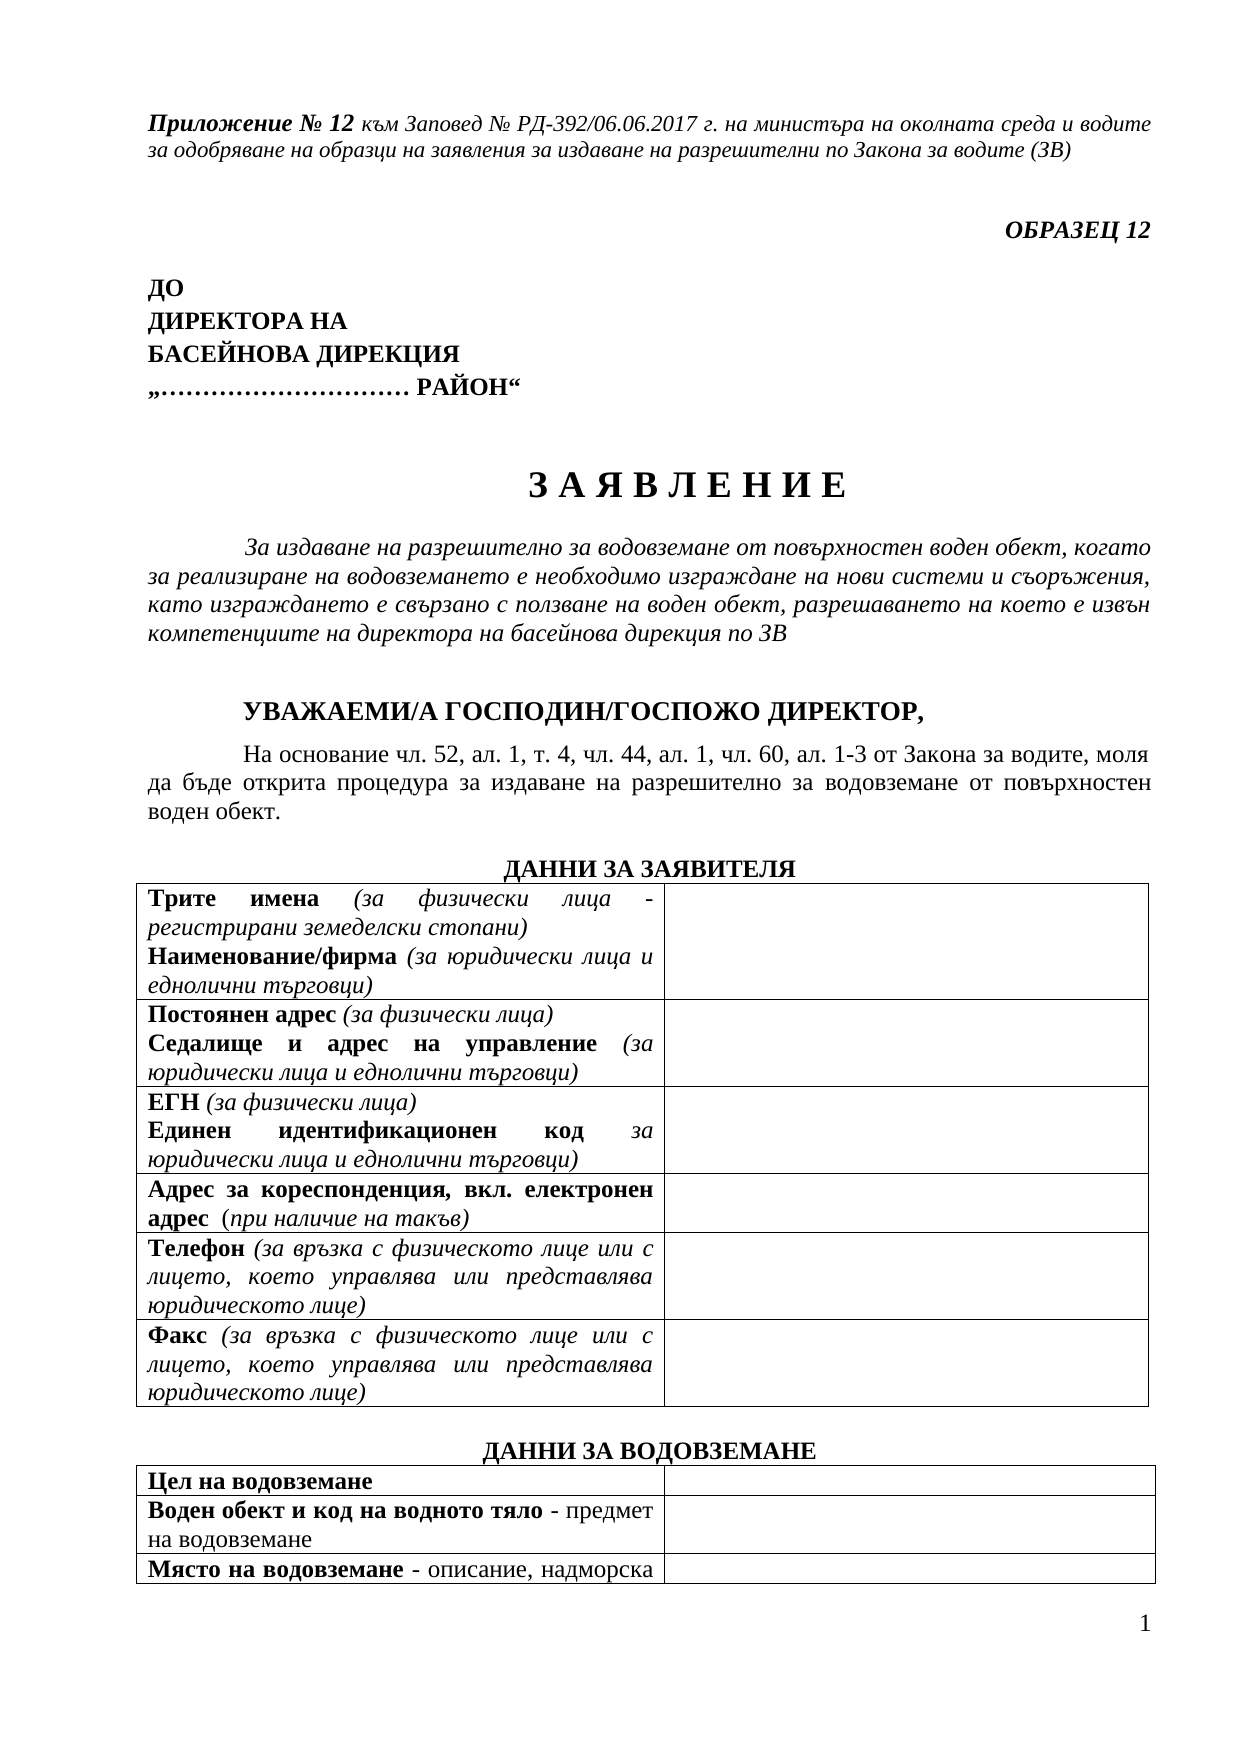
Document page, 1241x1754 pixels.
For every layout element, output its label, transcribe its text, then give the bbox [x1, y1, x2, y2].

table_cell Воден обект и код на водното тяло - предмет на водовземане [137, 1496, 664, 1553]
text УважаемИ/А господин/ГОСПОЖО ДИРЕКТОР, [148, 695, 1152, 726]
table_cell [665, 1554, 1155, 1583]
text „………………………… РАЙОН“ [148, 372, 1152, 401]
text За издаване на разрешително за водовземане от повърхностен воден обект, когато за реализиране на водовземането е необходимо изграждане на нови системи и съоръжения, като изграждането е свързано с ползване на воден обект, разрешаването на което е извън компетенциите на директора на басейнова дирекция по ЗВ [148, 532, 1152, 647]
table_cell Постоянен адрес (за физически лица) Седалище и адрес на управление (за юридически лица и еднолични търговци) [137, 1000, 664, 1086]
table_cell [137, 1554, 664, 1583]
table_cell [665, 1174, 1148, 1232]
table_cell [665, 1320, 1148, 1406]
table_cell [665, 1233, 1148, 1319]
text ОБРАЗЕЦ 12 [898, 216, 1151, 244]
text Приложение № 12 към Заповед № РД-392/06.06.2017 г. на министъра на околната среда и водите за одобряване на образци на заявления за издаване на разрешителни по Закона за водите (ЗВ) [148, 108, 1152, 163]
table_cell [665, 1000, 1148, 1086]
text ДИРЕКТОРА НА [148, 306, 1152, 335]
text На основание чл. 52, ал. 1, т. 4, чл. 44, ал. 1, чл. 60, ал. 1-3 от Закона за водите, моля да бъде открита процедура за издаване на разрешително за водовземане от повърхностен воден обект. [148, 739, 1152, 825]
table_cell Телефон (за връзка с физическото лице или с лицето, което управлява или представлява юридическото лице) [137, 1233, 664, 1319]
text Данни за ЗАЯВИТЕЛЯ [148, 854, 1152, 882]
table_header Трите имена (за физически лица - регистрирани земеделски стопани) Наименование/фирма (за юридически лица и еднолични търговци) [137, 884, 664, 998]
table_cell Адрес за кореспонденция, вкл. електронен адрес (при наличие на такъв) [137, 1174, 664, 1232]
table_cell [665, 1087, 1148, 1173]
text Данни за ВОДОВЗЕМАНЕ [148, 1436, 1152, 1465]
table_header [665, 1466, 1155, 1494]
text ЗАЯВЛЕНИЕ [148, 462, 1152, 506]
table_cell [665, 1496, 1155, 1553]
table_header Цел на водовземане [137, 1466, 664, 1494]
text До [148, 273, 1152, 302]
text БАСЕЙНОВА ДИРЕКЦИЯ [148, 339, 1152, 368]
table_header [665, 884, 1148, 998]
table_cell ЕГН (за физически лица) Единен идентификационен код за юридически лица и еднолични търговци) [137, 1087, 664, 1173]
table_cell Факс (за връзка с физическото лице или с лицето, което управлява или представлява юридическото лице) [137, 1320, 664, 1406]
